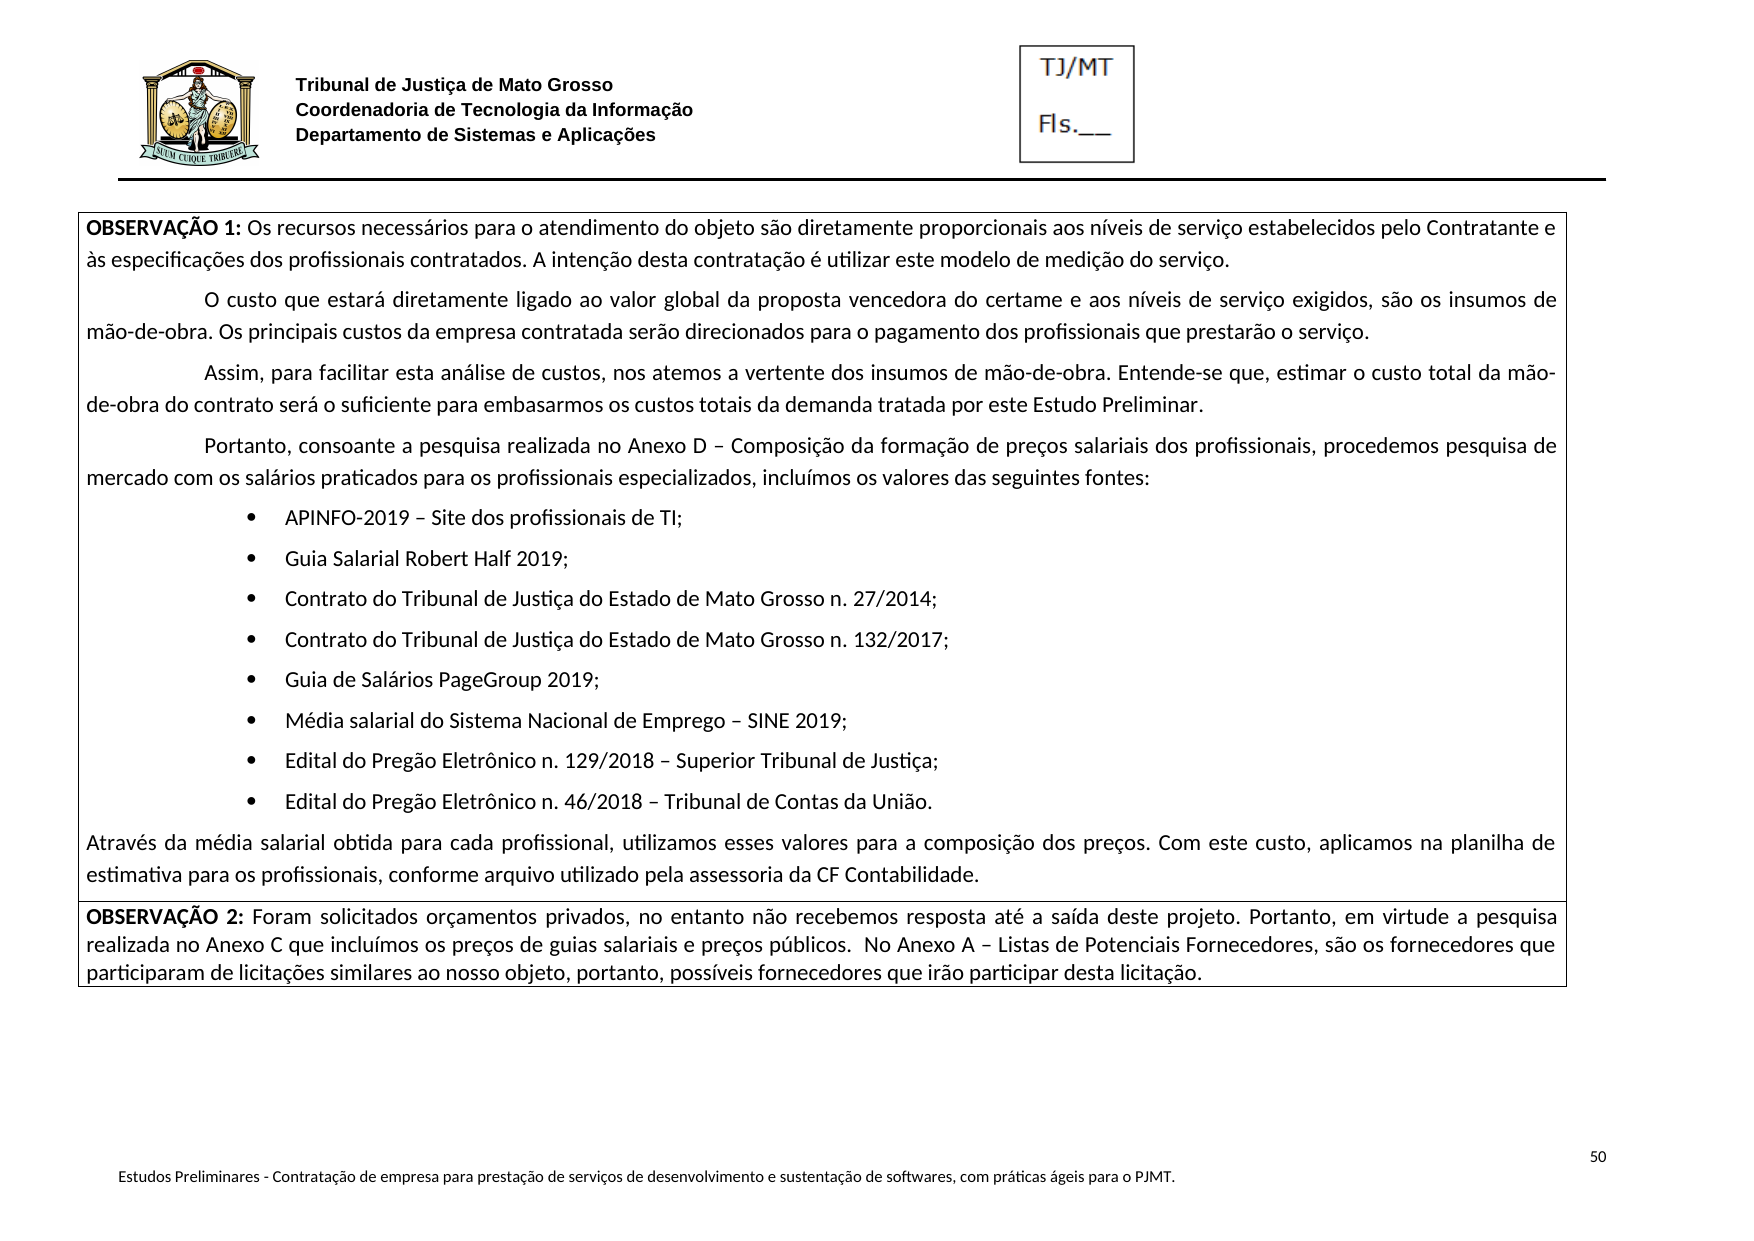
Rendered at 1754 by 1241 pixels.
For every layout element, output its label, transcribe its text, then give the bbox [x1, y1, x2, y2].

picture [1015, 44, 1141, 166]
table_cell OBSERVAÇÃO 2: Foram solicitados orçamentos privados, no entanto não recebemos resposta até a saída deste projeto. Portanto, em virtude a pesquisa realizada no Anexo C que incluímos os preços de guias salariais e preços públicos. No Anexo A – Listas de Potenciais Fornecedores, são os fornecedores que participaram de licitações similares ao nosso objeto, portanto, possíveis fornecedores que irão participar desta licitação. [79, 902, 1566, 986]
table_header OBSERVAÇÃO 1: Os recursos necessários para o atendimento do objeto são diretamente proporcionais aos níveis de serviço estabelecidos pelo Contratante e às especificações dos profissionais contratados. A intenção desta contratação é utilizar este modelo de medição do serviço. O custo que estará diretamente ligado ao valor global da proposta vencedora do certame e aos níveis de serviço exigidos, são os insumos de mão-de-obra. Os principais custos da empresa contratada serão direcionados para o pagamento dos profissionais que prestarão o serviço. Assim, para facilitar esta análise de custos, nos atemos a vertente dos insumos de mão-de-obra. Entende-se que, estimar o custo total da mão-de-obra do contrato será o suficiente para embasarmos os custos totais da demanda tratada por este Estudo Preliminar. Portanto, consoante a pesquisa realizada no Anexo D – Composição da formação de preços salariais dos profissionais, procedemos pesquisa de mercado com os salários praticados para os profissionais especializados, incluímos os valores das seguintes fontes: APINFO-2019 – Site dos profissionais de TI; Guia Salarial Robert Half 2019; Contrato do Tribunal de Justiça do Estado de Mato Grosso n. 27/2014; Contrato do Tribunal de Justiça do Estado de Mato Grosso n. 132/2017; Guia de Salários PageGroup 2019; Média salarial do Sistema Nacional de Emprego – SINE 2019; Edital do Pregão Eletrônico n. 129/2018 – Superior Tribunal de Justiça; Edital do Pregão Eletrônico n. 46/2018 – Tribunal de Contas da União. Através da média salarial obtida para cada profissional, utilizamos esses valores para a composição dos preços. Com este custo, aplicamos na planilha de estimativa para os profissionais, conforme arquivo utilizado pela assessoria da CF Contabilidade. [79, 213, 1566, 901]
picture [139, 60, 260, 166]
